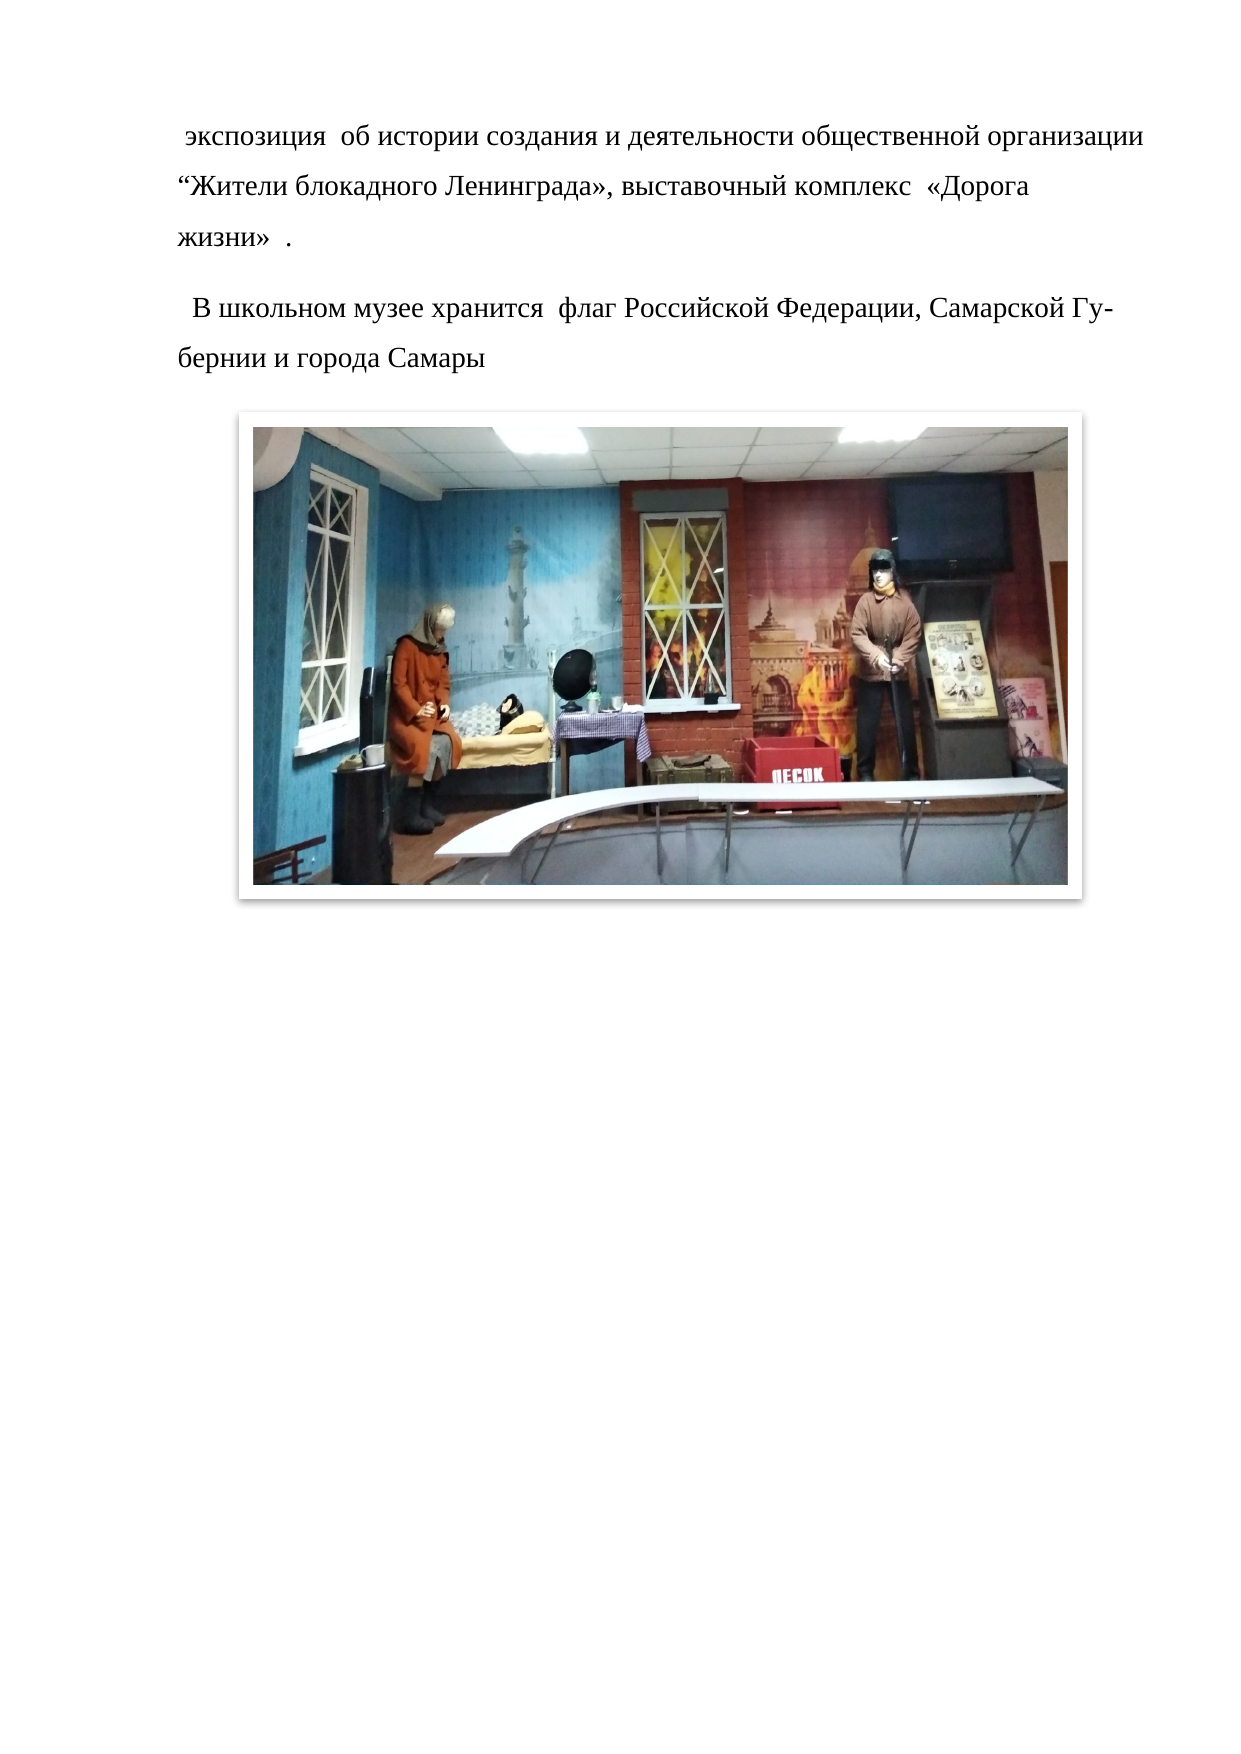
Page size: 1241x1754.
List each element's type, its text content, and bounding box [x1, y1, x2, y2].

picture [253, 427, 1068, 885]
text экспозиция об истории создания и деятельности общественной организации “Жители блокадного Ленинграда», выставочный комплекс «Дорога жизни» . [177, 118, 1152, 252]
text В школьном музее хранится флаг Российской Федерации, Самарской Губернии и города Самары [177, 290, 1152, 374]
